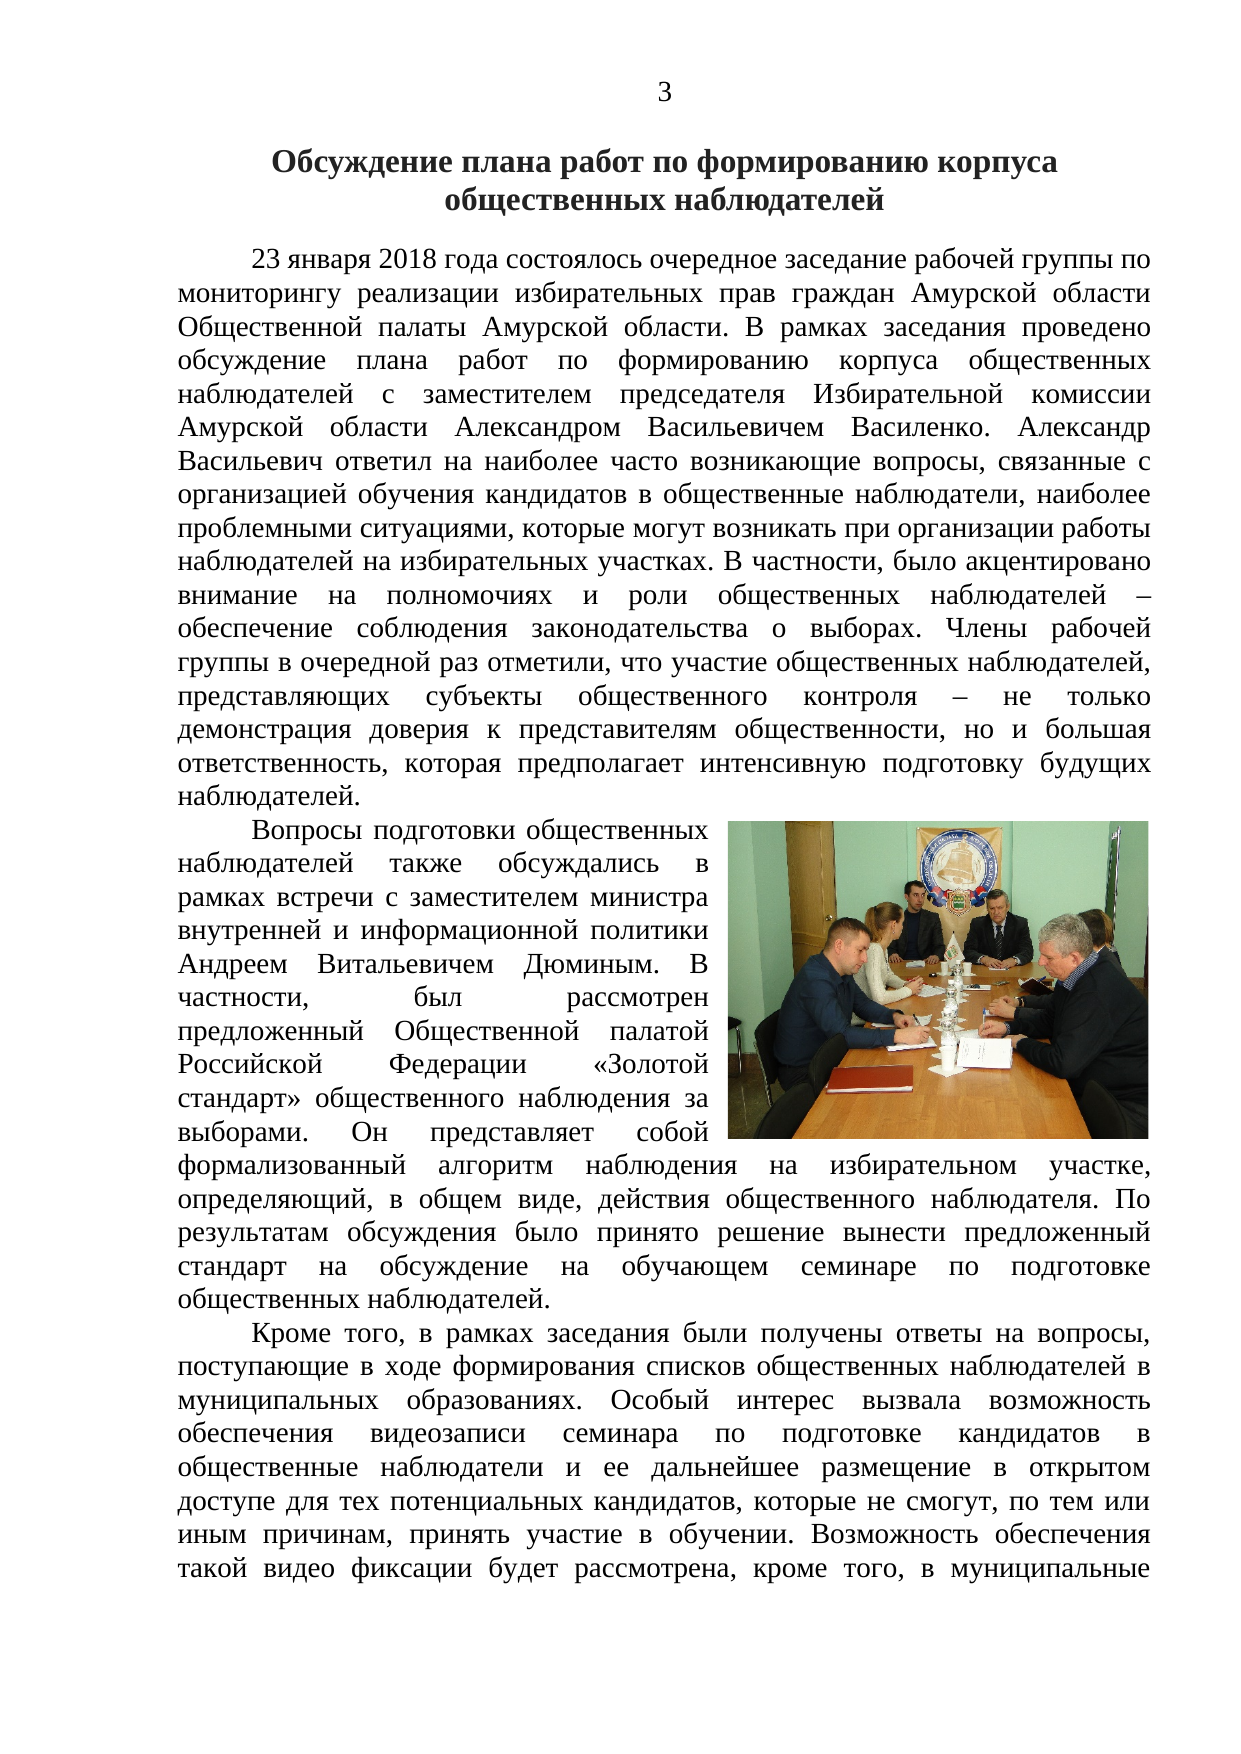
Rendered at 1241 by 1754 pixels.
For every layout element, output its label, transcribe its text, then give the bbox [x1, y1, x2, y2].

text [177, 1315, 1152, 1583]
picture [726, 821, 1148, 1137]
subtitle Обсуждение плана работ по формированию корпуса общественных наблюдателей [177, 141, 1152, 217]
text 23 января 2018 года состоялось очередное заседание рабочей группы по мониторингу реализации избирательных прав граждан Амурской области Общественной палаты Амурской области. В рамках заседания проведено обсуждение плана работ по формированию корпуса общественных наблюдателей с заместителем председателя Избирательной комиссии Амурской области Александром Васильевичем Василенко. Александр Васильевич ответил на наиболее часто возникающие вопросы, связанные с организацией обучения кандидатов в общественные наблюдатели, наиболее проблемными ситуациями, которые могут возникать при организации работы наблюдателей на избирательных участках. В частности, было акцентировано внимание на полномочиях и роли общественных наблюдателей – обеспечение соблюдения законодательства о выборах. Члены рабочей группы в очередной раз отметили, что участие общественных наблюдателей, представляющих субъекты общественного контроля – не только демонстрация доверия к представителям общественности, но и большая ответственность, которая предполагает интенсивную подготовку будущих наблюдателей. [177, 242, 1152, 812]
